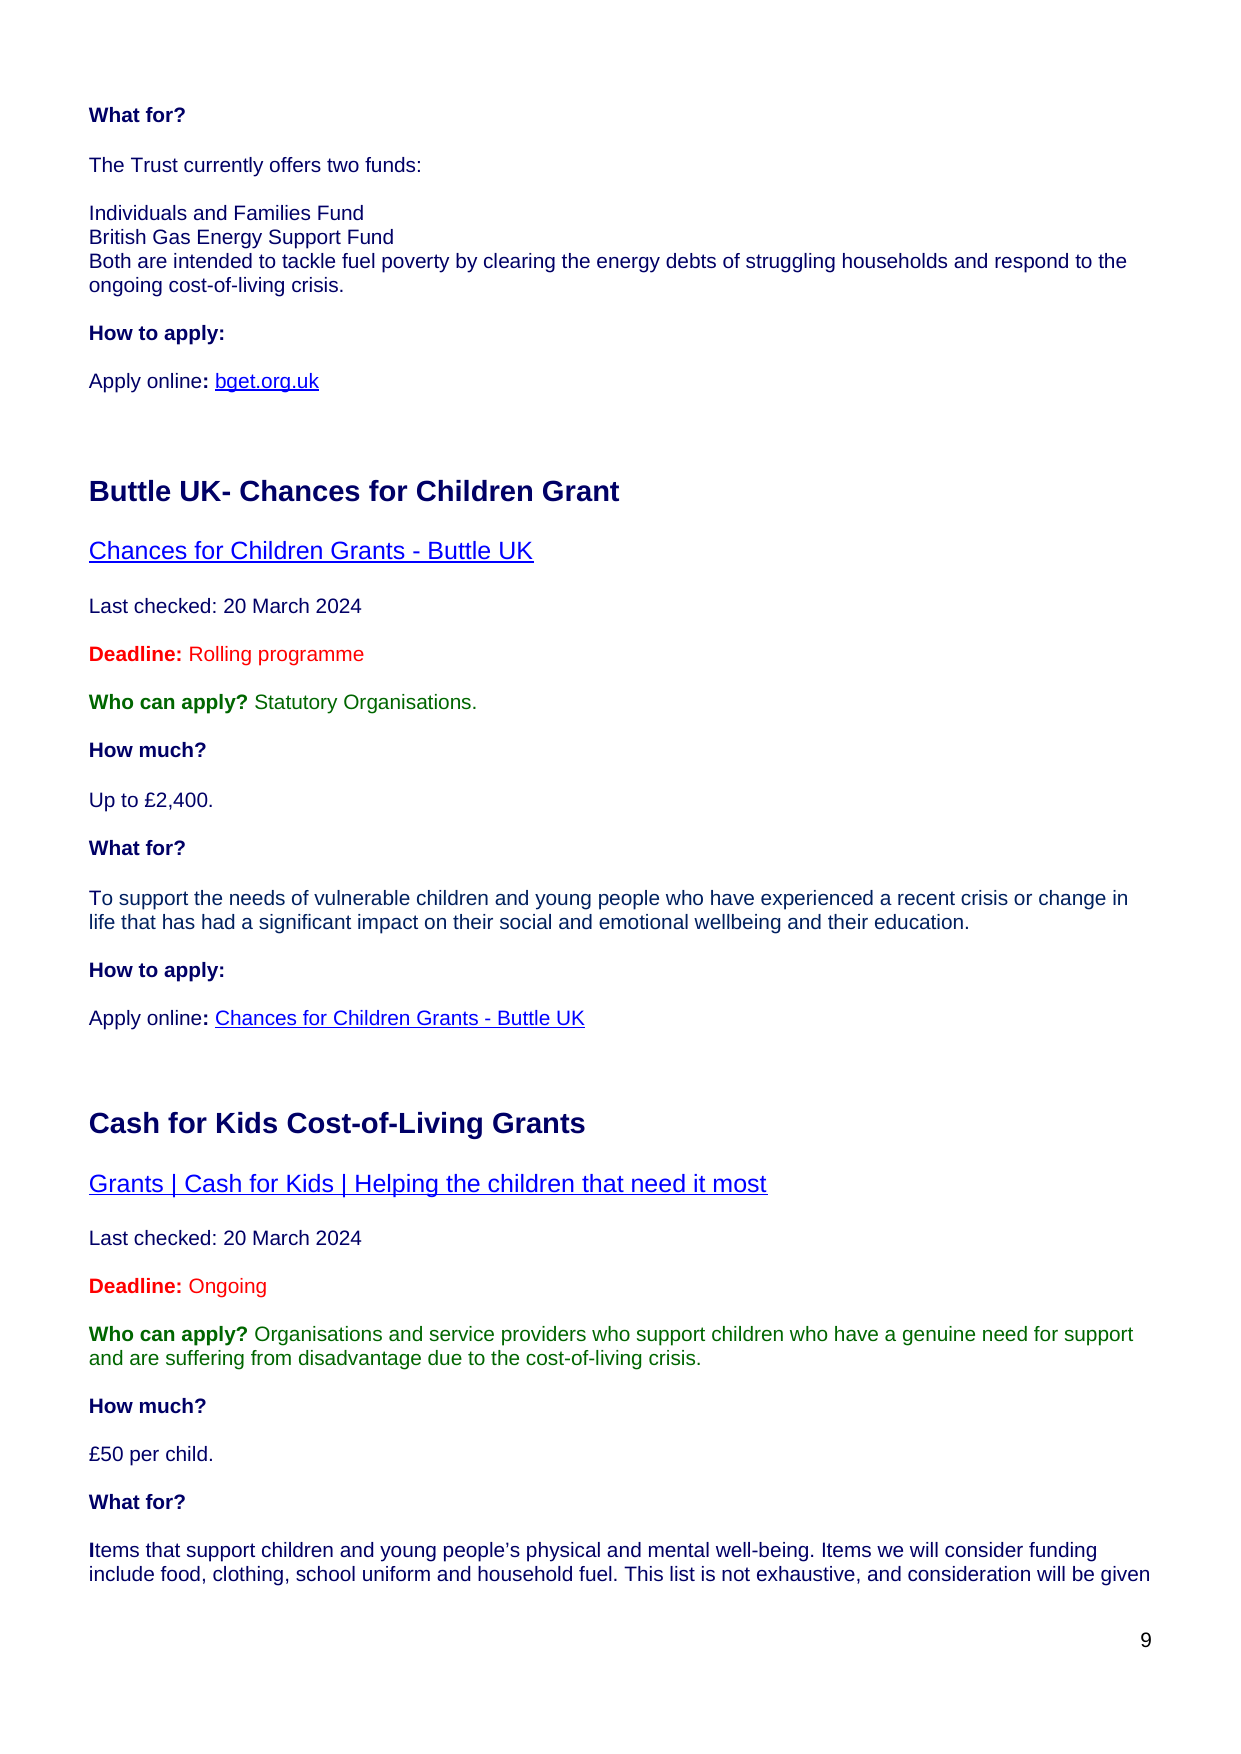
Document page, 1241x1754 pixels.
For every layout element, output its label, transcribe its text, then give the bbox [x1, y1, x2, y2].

text Deadline: Rolling programme [89, 642, 1152, 666]
text Grants | Cash for Kids | Helping the children that need it most [89, 1169, 1152, 1197]
text Apply online: bget.org.uk [89, 368, 1152, 392]
text Deadline: Ongoing [89, 1274, 1152, 1298]
text What for? [89, 103, 1152, 127]
text Who can apply? Statutory Organisations. [89, 689, 1152, 713]
text Who can apply? Organisations and service providers who support children who have a genuine need for support and are suffering from disadvantage due to the cost-of-living crisis. [89, 1322, 1152, 1370]
text The Trust currently offers two funds: [89, 153, 1152, 177]
text Both are intended to tackle fuel poverty by clearing the energy debts of struggling households and respond to the ongoing cost-of-living crisis. [89, 249, 1152, 297]
text What for? [89, 1490, 1152, 1514]
text British Gas Energy Support Fund [89, 225, 1152, 249]
text How to apply: [89, 321, 1152, 344]
text Buttle UK- Chances for Children Grant [89, 474, 1152, 507]
text How to apply: [89, 958, 1152, 982]
text Apply online: Chances for Children Grants - Buttle UK [89, 1006, 1152, 1030]
text £50 per child. [89, 1442, 1152, 1466]
text Individuals and Families Fund [89, 201, 1152, 225]
text Up to £2,400. [89, 788, 1152, 812]
text Cash for Kids Cost-of-Living Grants [89, 1106, 1152, 1140]
text To support the needs of vulnerable children and young people who have experienced a recent crisis or change in life that has had a significant impact on their social and emotional wellbeing and their education. [89, 886, 1152, 934]
text Last checked: 20 March 2024 [89, 1226, 1152, 1250]
text Last checked: 20 March 2024 [89, 594, 1152, 618]
text How much? [89, 1394, 1152, 1418]
text What for? [89, 836, 1152, 860]
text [89, 1538, 1152, 1586]
text Chances for Children Grants - Buttle UK [89, 536, 1152, 565]
text How much? [89, 737, 1152, 761]
